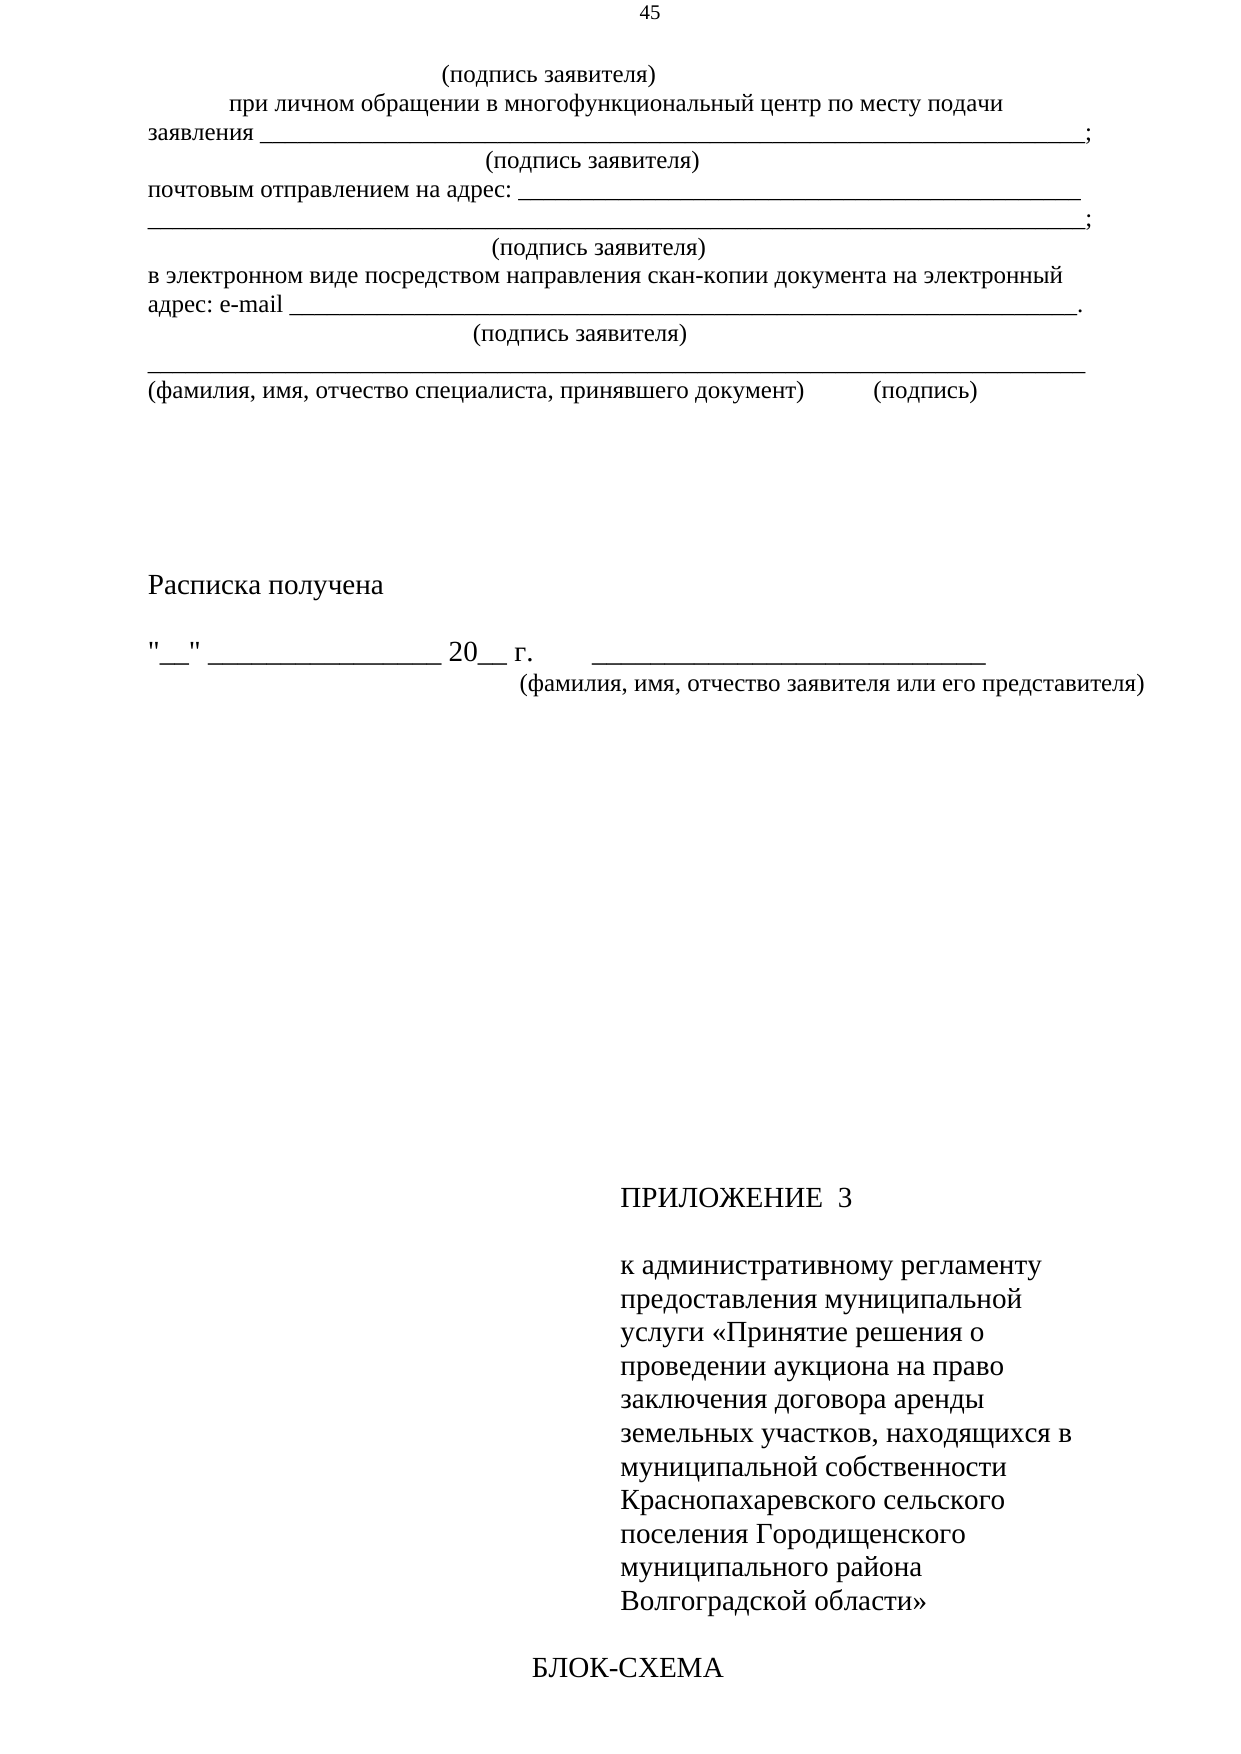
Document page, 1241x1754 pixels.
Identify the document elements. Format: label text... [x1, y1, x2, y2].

text БЛОК-СХЕМА [148, 1650, 1107, 1683]
text ___________________________________________________________________________ [148, 347, 1107, 375]
text (подпись заявителя) [148, 232, 1107, 260]
text при личном обращении в многофункциональный центр по месту подачи [148, 88, 1107, 117]
text Расписка получена [148, 567, 1107, 601]
text заявления __________________________________________________________________; [148, 117, 1107, 145]
text к административному регламенту предоставления муниципальной услуги «Принятие решения о проведении аукциона на право заключения договора аренды земельных участков, находящихся в муниципальной собственности Краснопахаревского сельского поселения Городищенского муниципального района Волгоградской области» [620, 1247, 1107, 1616]
text адрес: e-mail _______________________________________________________________. [148, 289, 1107, 318]
text "__" ________________ 20__ г. ___________________________ [148, 634, 1107, 668]
text (фамилия, имя, отчество специалиста, принявшего документ) (подпись) [148, 375, 1107, 404]
text ПРИЛОЖЕНИЕ 3 [148, 1180, 1181, 1214]
text ___________________________________________________________________________; [148, 203, 1107, 232]
text (фамилия, имя, отчество заявителя или его представителя) [148, 668, 1152, 696]
text почтовым отправлением на адрес: _____________________________________________ [148, 174, 1107, 203]
text (подпись заявителя) [148, 59, 1107, 88]
text (подпись заявителя) [148, 145, 1107, 174]
text (подпись заявителя) [148, 318, 1107, 347]
text в электронном виде посредством направления скан-копии документа на электронный [148, 260, 1107, 289]
